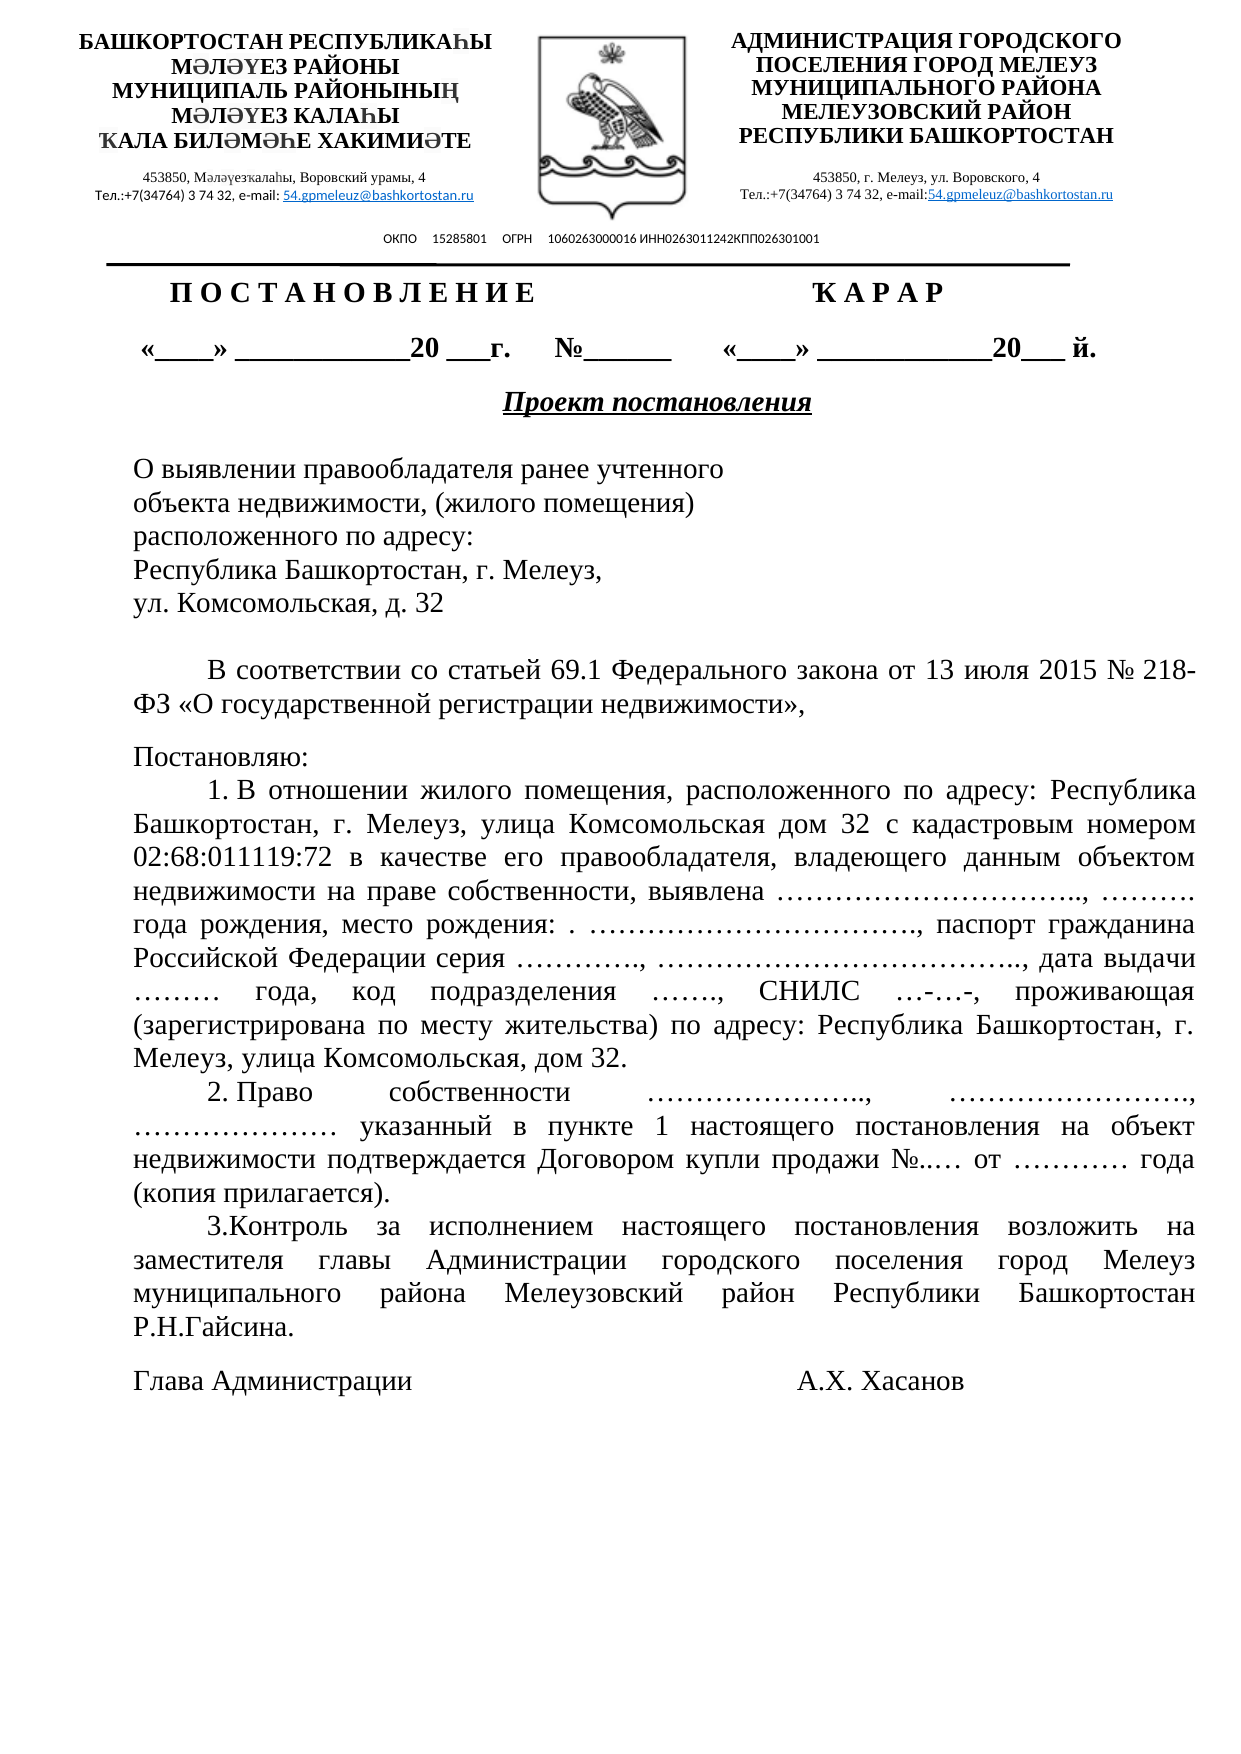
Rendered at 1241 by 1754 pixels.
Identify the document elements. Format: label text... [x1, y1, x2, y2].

table_cell ОКПО 15285801 ОГРН 1060263000016 ИНН0263011242КПП026301001 [63, 231, 1141, 275]
table_cell 453850, Мәләүезҡалаһы, Воровский урамы, 4 Тел.:+7(34764) 3 74 32, e-mail: 54.gpmeleuz@bashkortostan.ru [63, 169, 506, 231]
text П О С Т А Н О В Л Е Н И Е Ҡ А Р А Р [59, 275, 1231, 309]
text 1. В отношении жилого помещения, расположенного по адресу: Республика Башкортостан, г. Мелеуз, улица Комсомольская дом 32 с кадастровым номером 02:68:011119:72 в качестве его правообладателя, владеющего данным объектом недвижимости на праве собственности, выявлена ………………………….., ………. года рождения, место рождения: . ……………………………., паспорт гражданина Российской Федерации серия …………., ……………………………….., дата выдачи ……… года, код подразделения ……., СНИЛС …-…-, проживающая (зарегистрирована по месту жительства) по адресу: Республика Башкортостан, г. Мелеуз, улица Комсомольская, дом 32. [133, 772, 1196, 1074]
text Постановляю: [133, 739, 1196, 772]
text расположенного по адресу: [133, 518, 1196, 552]
text объекта недвижимости, (жилого помещения) [133, 485, 1196, 518]
text О выявлении правообладателя ранее учтенного [133, 451, 1196, 485]
text Республика Башкортостан, г. Мелеуз, [133, 552, 1196, 585]
list Проект постановления [133, 384, 1181, 418]
picture [535, 29, 692, 225]
text 2. Право собственности ………………….., ……………………., ………………… указанный в пункте 1 настоящего постановления на объект недвижимости подтверждается Договором купли продажи №..… от ………… года (копия прилагается). [133, 1074, 1196, 1208]
text В соответствии со статьей 69.1 Федерального закона от 13 июля 2015 № 218-ФЗ «О государственной регистрации недвижимости», [133, 652, 1196, 719]
table_header БАШКОРТОСТАН РЕСПУБЛИКАҺЫ МӘЛӘҮЕЗ РАЙОНЫ МУНИЦИПАЛЬ РАЙОНЫНЫҢ МӘЛӘҮЕЗ КАЛАҺЫ ҠАЛА БИЛӘМӘҺЕ ХАКИМИӘТЕ [63, 30, 506, 169]
text 3.Контроль за исполнением настоящего постановления возложить на заместителя главы Администрации городского поселения город Мелеуз муниципального района Мелеузовский район Республики Башкортостан Р.Н.Гайсина. [133, 1208, 1196, 1342]
text «____» ____________20 ___г. №______ «____» ____________20___ й. [133, 330, 1196, 363]
table_cell 453850, г. Мелеуз, ул. Воровского, 4 Тел.:+7(34764) 3 74 32, e-mail:54.gpmeleuz@bashkortostan.ru [712, 169, 1141, 231]
table_header АДМИНИСТРАЦИЯ ГОРОДСКОГО ПОСЕЛЕНИЯ ГОРОД МЕЛЕУЗ МУНИЦИПАЛЬНОГО РАЙОНА МЕЛЕУЗОВСКИЙ РАЙОН РЕСПУБЛИКИ БАШКОРТОСТАН [712, 30, 1141, 169]
text Глава Администрации А.Х. Хасанов [133, 1363, 1196, 1397]
text ул. Комсомольская, д. 32 [133, 585, 1196, 619]
table_header [506, 30, 712, 231]
